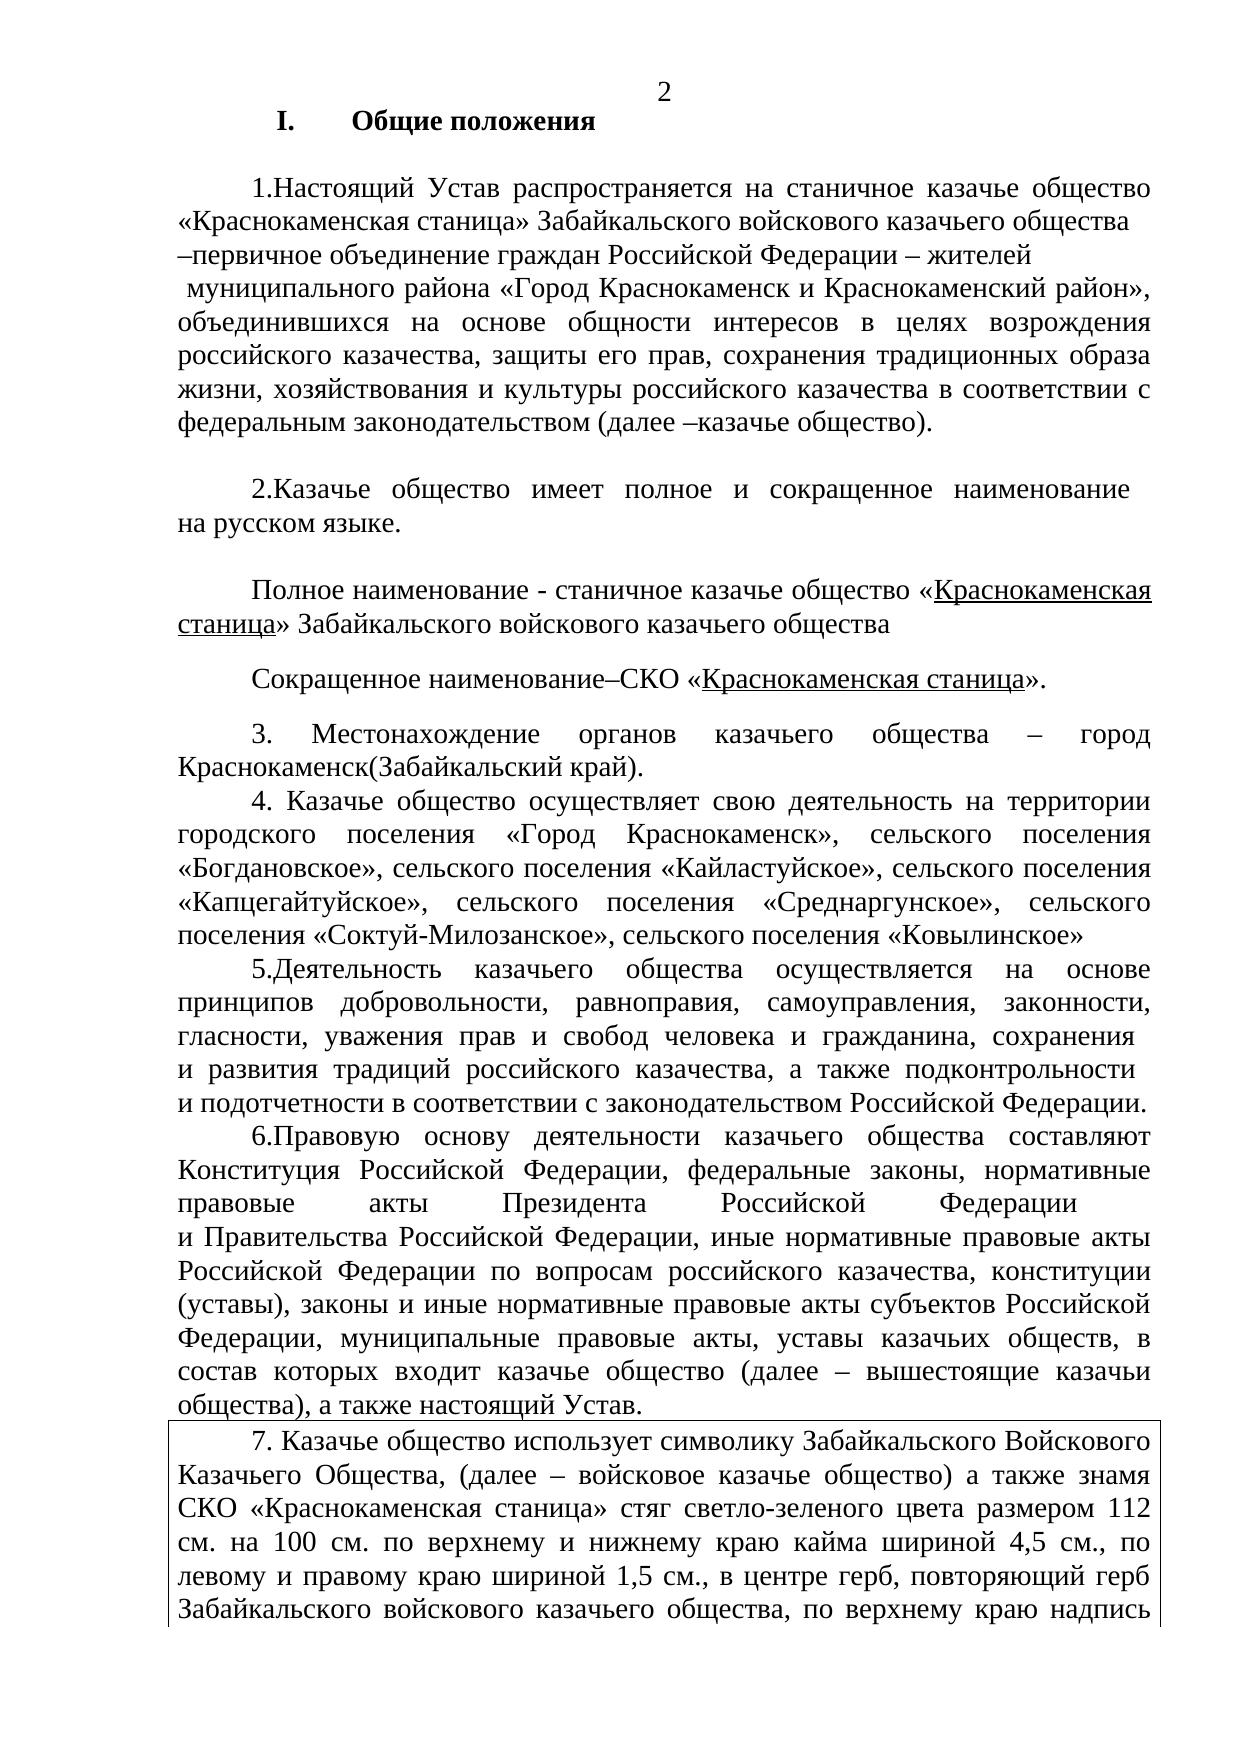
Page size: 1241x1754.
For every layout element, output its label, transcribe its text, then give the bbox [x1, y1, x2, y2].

text Полное наименование - станичное казачье общество «Краснокаменская станица» Забайкальского войскового казачьего общества [177, 572, 1152, 639]
text –первичное объединение граждан Российской Федерации – жителей [177, 237, 1152, 270]
text 5.Деятельность казачьего общества осуществляется на основе принципов добровольности, равноправия, самоуправления, законности, гласности, уважения прав и свобод человека и гражданина, сохранения и развития традиций российского казачества, а также подконтрольности и подотчетности в соответствии с законодательством Российской Федерации. [177, 951, 1152, 1118]
text 3. Местонахождение органов казачьего общества – город Краснокаменск(Забайкальский край). [177, 716, 1152, 783]
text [169, 1421, 1160, 1627]
list Общие положения [215, 103, 1152, 136]
text муниципального района «Город Краснокаменск и Краснокаменский район», объединившихся на основе общности интересов в целях возрождения российского казачества, защиты его прав, сохранения традиционных образа жизни, хозяйствования и культуры российского казачества в соответствии с федеральным законодательством (далее –казачье общество). [177, 270, 1152, 438]
text 6.Правовую основу деятельности казачьего общества составляют Конституция Российской Федерации, федеральные законы, нормативные правовые акты Президента Российской Федерации и Правительства Российской Федерации, иные нормативные правовые акты Российской Федерации по вопросам российского казачества, конституции (уставы), законы и иные нормативные правовые акты субъектов Российской Федерации, муниципальные правовые акты, уставы казачьих обществ, в состав которых входит казачье общество (далее – вышестоящие казачьи общества), а также настоящий Устав. [177, 1118, 1152, 1420]
text Сокращенное наименование–СКО «Краснокаменская станица». [177, 661, 1152, 694]
text 1.Настоящий Устав распространяется на станичное казачье общество «Краснокаменская станица» Забайкальского войскового казачьего общества [177, 170, 1152, 237]
text 4. Казачье общество осуществляет свою деятельность на территории городского поселения «Город Краснокаменск», сельского поселения «Богдановское», сельского поселения «Кайластуйское», сельского поселения «Капцегайтуйское», сельского поселения «Среднаргунское», сельского поселения «Соктуй-Милозанское», сельского поселения «Ковылинское» [177, 783, 1152, 951]
text 2.Казачье общество имеет полное и сокращенное наименование на русском языке. [177, 472, 1152, 539]
